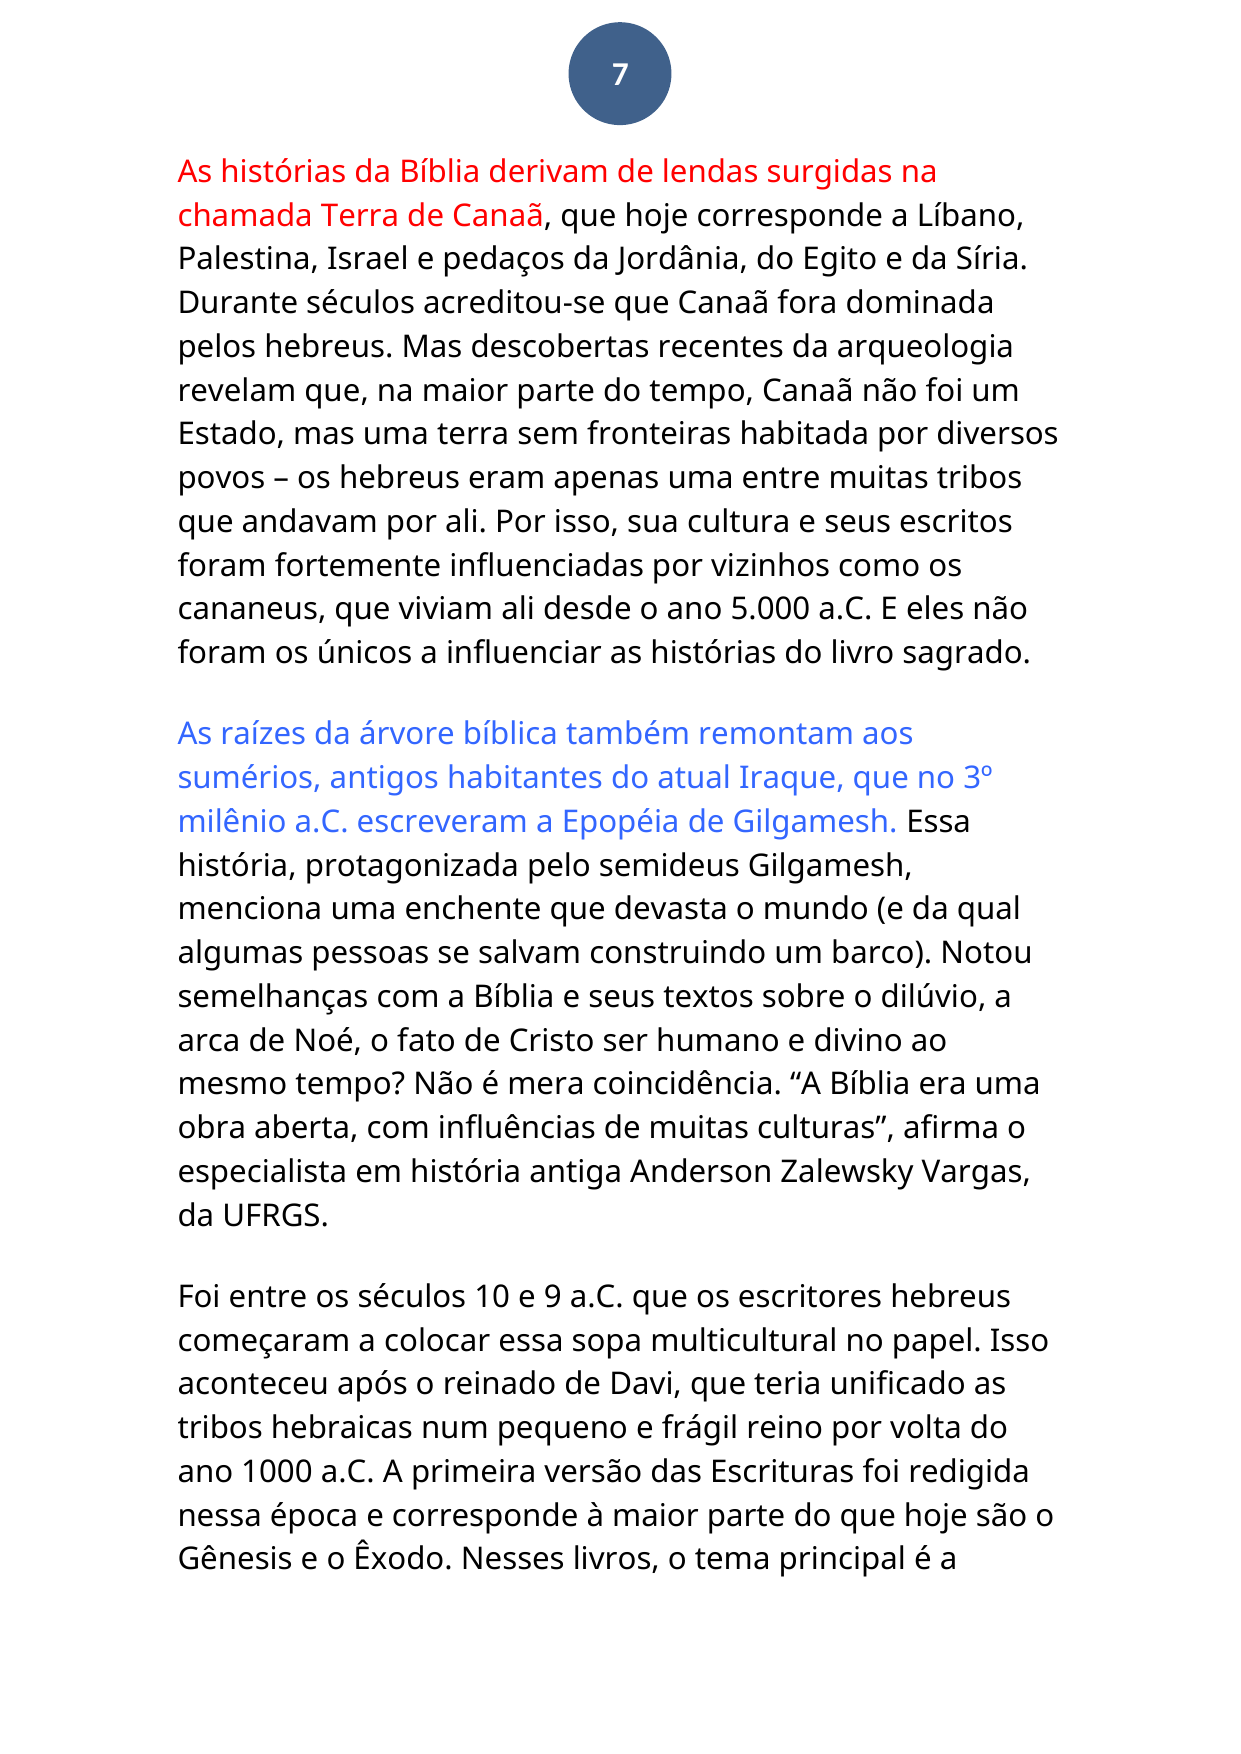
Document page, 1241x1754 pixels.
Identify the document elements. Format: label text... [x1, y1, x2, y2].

text As histórias da Bíblia derivam de lendas surgidas na chamada Terra de Canaã, que hoje corresponde a Líbano, Palestina, Israel e pedaços da Jordânia, do Egito e da Síria. Durante séculos acreditou-se que Canaã fora dominada pelos hebreus. Mas descobertas recentes da arqueologia revelam que, na maior parte do tempo, Canaã não foi um Estado, mas uma terra sem fronteiras habitada por diversos povos – os hebreus eram apenas uma entre muitas tribos que andavam por ali. Por isso, sua cultura e seus escritos foram fortemente influenciadas por vizinhos como os cananeus, que viviam ali desde o ano 5.000 a.C. E eles não foram os únicos a influenciar as histórias do livro sagrado. [177, 148, 1063, 673]
text As raízes da árvore bíblica também remontam aos sumérios, antigos habitantes do atual Iraque, que no 3º milênio a.C. escreveram a Epopéia de Gilgamesh. Essa história, protagonizada pelo semideus Gilgamesh, menciona uma enchente que devasta o mundo (e da qual algumas pessoas se salvam construindo um barco). Notou semelhanças com a Bíblia e seus textos sobre o dilúvio, a arca de Noé, o fato de Cristo ser humano e divino ao mesmo tempo? Não é mera coincidência. “A Bíblia era uma obra aberta, com influências de muitas culturas”, afirma o especialista em história antiga Anderson Zalewsky Vargas, da UFRGS. [177, 710, 1063, 1235]
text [177, 1273, 1063, 1579]
